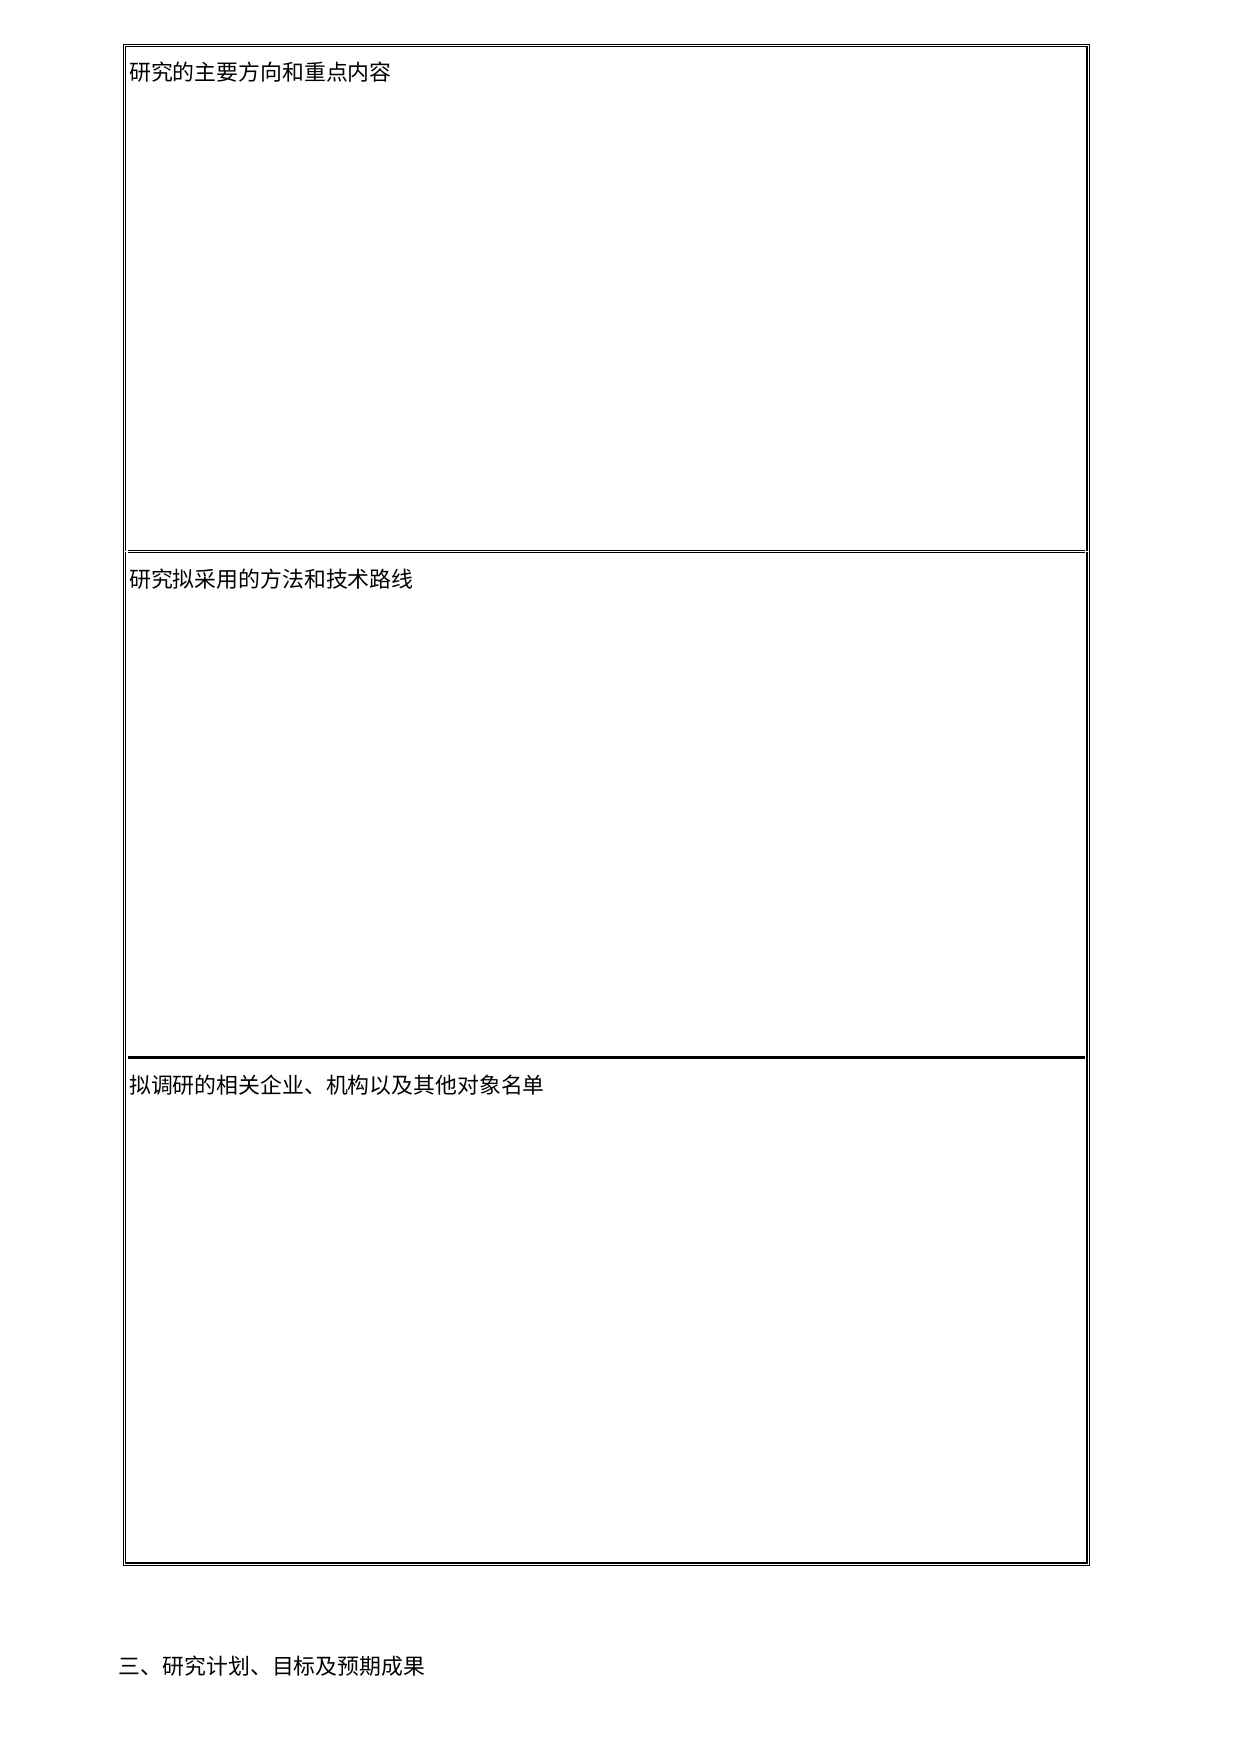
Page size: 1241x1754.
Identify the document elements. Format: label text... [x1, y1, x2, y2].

table_cell 研究拟采用的方法和技术路线 [124, 550, 1088, 1056]
text 三、研究计划、目标及预期成果 [75, 1645, 1137, 1684]
table_cell 拟调研的相关企业、机构以及其他对象名单 [126, 1056, 1086, 1562]
table_header 研究的主要方向和重点内容 [126, 47, 1086, 550]
